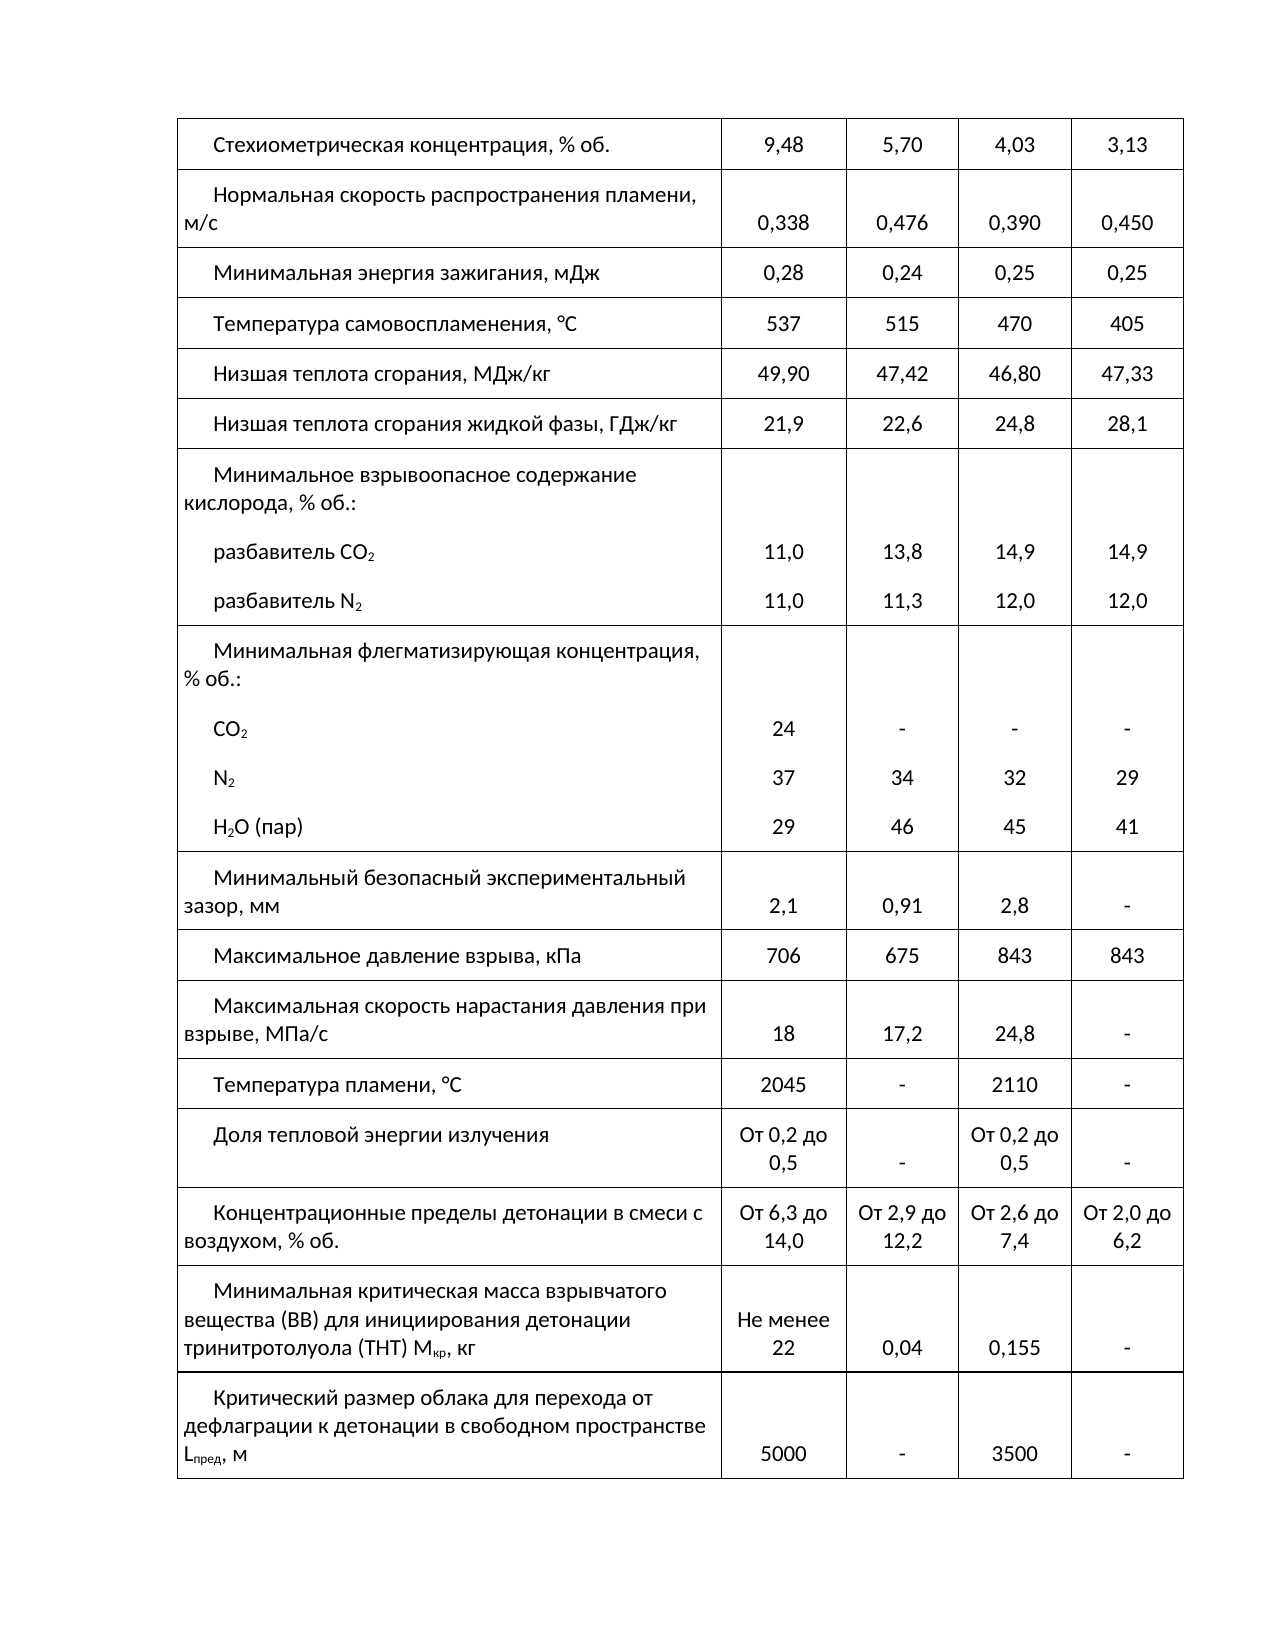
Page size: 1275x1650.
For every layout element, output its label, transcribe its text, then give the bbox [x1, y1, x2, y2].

table_cell Концентрационные пределы детонации в смеси с воздухом, % об. [178, 1188, 721, 1265]
table_cell Низшая теплота сгорания жидкой фазы, ГДж/кг [178, 399, 721, 448]
table_cell Минимальное взрывоопасное содержание кислорода, % об.: [178, 449, 721, 526]
table_cell Максимальное давление взрыва, кПа [178, 930, 721, 980]
table_cell - [1072, 1373, 1183, 1478]
table_cell 2110 [959, 1059, 1071, 1108]
table_cell [722, 626, 846, 703]
table_cell - [1072, 1059, 1183, 1108]
table_cell Минимальная критическая масса взрывчатого вещества (ВВ) для инициирования детонации тринитротолуола (ТНТ) Mкр, кг [178, 1266, 721, 1371]
table_cell - [847, 703, 958, 752]
table_cell Доля тепловой энергии излучения [178, 1109, 721, 1187]
table_cell 46,80 [959, 349, 1071, 398]
table_cell 11,0 [722, 526, 846, 576]
table_cell [847, 449, 958, 526]
table_cell Минимальная энергия зажигания, мДж [178, 248, 721, 297]
table_cell 41 [1072, 802, 1183, 851]
table_cell От 0,2 до 0,5 [959, 1109, 1071, 1187]
table_cell 3500 [959, 1373, 1071, 1478]
table_cell 5000 [722, 1373, 846, 1478]
table_cell - [959, 703, 1071, 752]
table_cell 470 [959, 298, 1071, 347]
table_cell От 2,0 до 6,2 [1072, 1188, 1183, 1265]
table_cell 22,6 [847, 399, 958, 448]
table_cell От 0,2 до 0,5 [722, 1109, 846, 1187]
table_cell - [1072, 703, 1183, 752]
table_cell Низшая теплота сгорания, МДж/кг [178, 349, 721, 398]
table_cell Минимальная флегматизирующая концентрация, % об.: [178, 626, 721, 703]
table_cell Температура самовоспламенения, °C [178, 298, 721, 347]
table_cell 14,9 [1072, 526, 1183, 576]
table_cell 0,91 [847, 852, 958, 929]
table_cell 12,0 [959, 576, 1071, 625]
table_cell Минимальный безопасный экспериментальный зазор, мм [178, 852, 721, 929]
table_cell 675 [847, 930, 958, 980]
table_cell 0,28 [722, 248, 846, 297]
table_cell 843 [1072, 930, 1183, 980]
table_cell Не менее 22 [722, 1266, 846, 1371]
table_cell - [847, 1109, 958, 1187]
table_cell 32 [959, 753, 1071, 802]
table_cell 515 [847, 298, 958, 347]
table_cell 24 [722, 703, 846, 752]
table_cell От 2,9 до 12,2 [847, 1188, 958, 1265]
table_cell Температура пламени, °C [178, 1059, 721, 1108]
table_cell [722, 449, 846, 526]
table_cell 12,0 [1072, 576, 1183, 625]
table_cell 2045 [722, 1059, 846, 1108]
table_cell 46 [847, 802, 958, 851]
table_cell 34 [847, 753, 958, 802]
table_cell [1072, 449, 1183, 526]
table_cell 3,13 [1072, 119, 1183, 168]
table_cell 9,48 [722, 119, 846, 168]
table_cell 4,03 [959, 119, 1071, 168]
table_cell 843 [959, 930, 1071, 980]
table_cell 0,338 [722, 170, 846, 247]
table_cell [847, 626, 958, 703]
table_cell 2,1 [722, 852, 846, 929]
table_cell 29 [1072, 753, 1183, 802]
table_cell 0,155 [959, 1266, 1071, 1371]
table_cell 0,25 [1072, 248, 1183, 297]
table_cell 14,9 [959, 526, 1071, 576]
table_cell 24,8 [959, 981, 1071, 1058]
table_cell N2 [178, 753, 721, 802]
table_cell - [1072, 981, 1183, 1058]
table_cell 5,70 [847, 119, 958, 168]
table_cell - [1072, 852, 1183, 929]
table_cell 0,04 [847, 1266, 958, 1371]
table_cell 0,24 [847, 248, 958, 297]
table_cell [959, 626, 1071, 703]
table_cell 13,8 [847, 526, 958, 576]
table_cell 49,90 [722, 349, 846, 398]
table_cell 47,33 [1072, 349, 1183, 398]
table_cell 2,8 [959, 852, 1071, 929]
table_cell 17,2 [847, 981, 958, 1058]
table_cell 24,8 [959, 399, 1071, 448]
table_cell Критический размер облака для перехода от дефлаграции к детонации в свободном пространстве Lпред, м [178, 1373, 721, 1478]
table_cell 0,390 [959, 170, 1071, 247]
table_cell - [1072, 1266, 1183, 1371]
table_cell 537 [722, 298, 846, 347]
table_cell Максимальная скорость нарастания давления при взрыве, МПа/с [178, 981, 721, 1058]
table_cell CO2 [178, 703, 721, 752]
table_cell 706 [722, 930, 846, 980]
table_cell [1072, 626, 1183, 703]
table_cell От 2,6 до 7,4 [959, 1188, 1071, 1265]
table_cell 21,9 [722, 399, 846, 448]
table_cell 11,3 [847, 576, 958, 625]
table_cell 29 [722, 802, 846, 851]
table_cell разбавитель N2 [178, 576, 721, 625]
table_cell 45 [959, 802, 1071, 851]
table_cell Нормальная скорость распространения пламени, м/с [178, 170, 721, 247]
table_cell разбавитель CO2 [178, 526, 721, 576]
table_cell 11,0 [722, 576, 846, 625]
table_cell 18 [722, 981, 846, 1058]
table_cell 28,1 [1072, 399, 1183, 448]
table_cell [959, 449, 1071, 526]
table_cell 0,25 [959, 248, 1071, 297]
table_cell - [847, 1059, 958, 1108]
table_cell 405 [1072, 298, 1183, 347]
table_cell От 6,3 до 14,0 [722, 1188, 846, 1265]
table_cell 47,42 [847, 349, 958, 398]
table_cell - [1072, 1109, 1183, 1187]
table_cell 37 [722, 753, 846, 802]
table_cell 0,476 [847, 170, 958, 247]
table_cell 0,450 [1072, 170, 1183, 247]
table_cell H2O (пар) [178, 802, 721, 851]
table_cell Стехиометрическая концентрация, % об. [178, 119, 721, 168]
table_cell - [847, 1373, 958, 1478]
